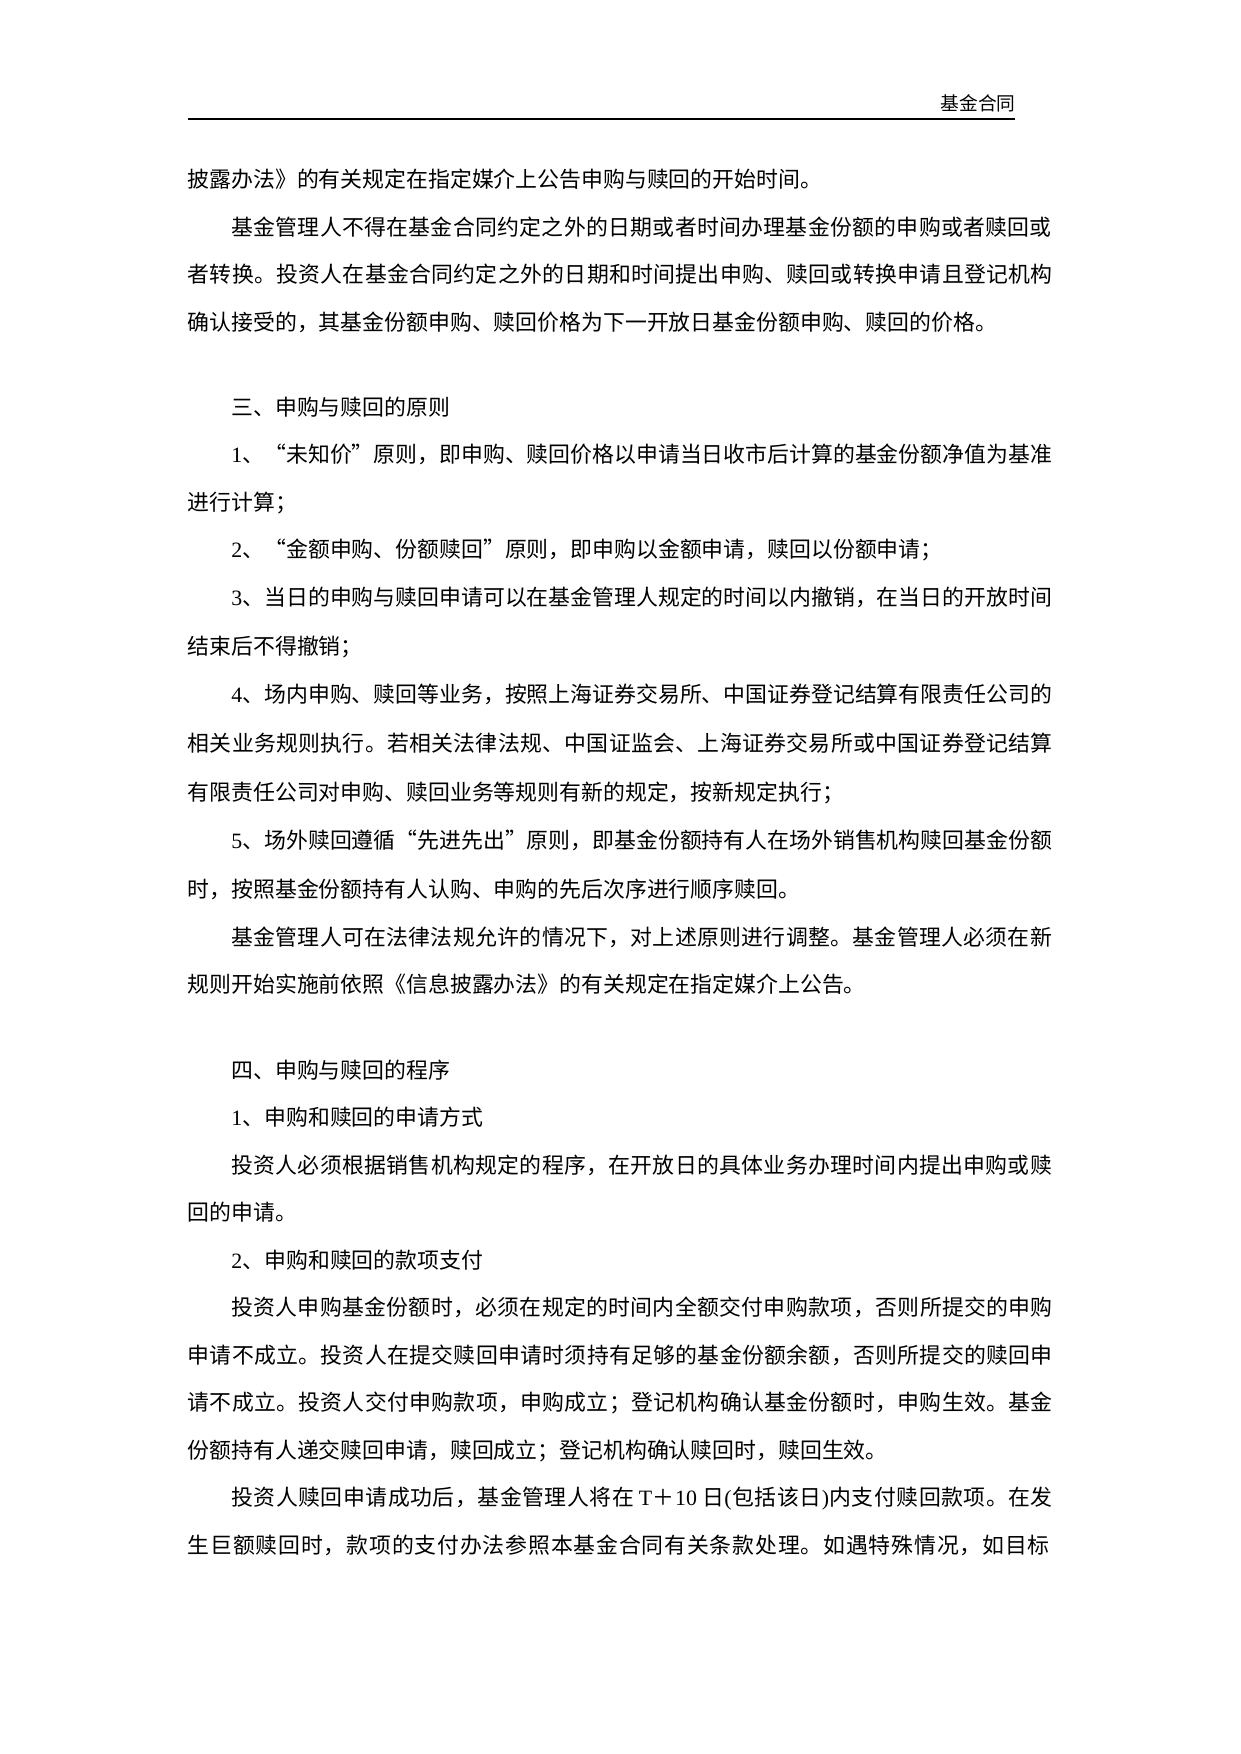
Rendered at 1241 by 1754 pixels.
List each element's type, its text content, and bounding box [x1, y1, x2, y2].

text 四、申购与赎回的程序 [187, 1053, 1053, 1084]
text 2、“金额申购、份额赎回”原则，即申购以金额申请，赎回以份额申请； [187, 532, 1053, 564]
text 投资人必须根据销售机构规定的程序，在开放日的具体业务办理时间内提出申购或赎回的申请。 [187, 1148, 1053, 1227]
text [187, 1480, 1053, 1559]
text 3、当日的申购与赎回申请可以在基金管理人规定的时间以内撤销，在当日的开放时间结束后不得撤销； [187, 580, 1053, 661]
text 5、场外赎回遵循“先进先出”原则，即基金份额持有人在场外销售机构赎回基金份额时，按照基金份额持有人认购、申购的先后次序进行顺序赎回。 [187, 823, 1053, 904]
text 三、申购与赎回的原则 [187, 390, 1053, 421]
text 投资人申购基金份额时，必须在规定的时间内全额交付申购款项，否则所提交的申购申请不成立。投资人在提交赎回申请时须持有足够的基金份额余额，否则所提交的赎回申请不成立。投资人交付申购款项，申购成立；登记机构确认基金份额时，申购生效。基金份额持有人递交赎回申请，赎回成立；登记机构确认赎回时，赎回生效。 [187, 1290, 1053, 1464]
text 基金管理人不得在基金合同约定之外的日期或者时间办理基金份额的申购或者赎回或者转换。投资人在基金合同约定之外的日期和时间提出申购、赎回或转换申请且登记机构确认接受的，其基金份额申购、赎回价格为下一开放日基金份额申购、赎回的价格。 [187, 209, 1053, 336]
text 1、申购和赎回的申请方式 [187, 1100, 1053, 1132]
text 4、场内申购、赎回等业务，按照上海证券交易所、中国证券登记结算有限责任公司的相关业务规则执行。若相关法律法规、中国证监会、上海证券交易所或中国证券登记结算有限责任公司对申购、赎回业务等规则有新的规定，按新规定执行； [187, 677, 1053, 807]
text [187, 162, 1053, 194]
text 1、“未知价”原则，即申购、赎回价格以申请当日收市后计算的基金份额净值为基准进行计算； [187, 437, 1053, 516]
text 基金管理人可在法律法规允许的情况下，对上述原则进行调整。基金管理人必须在新规则开始实施前依照《信息披露办法》的有关规定在指定媒介上公告。 [187, 920, 1053, 999]
text 2、申购和赎回的款项支付 [187, 1243, 1053, 1274]
